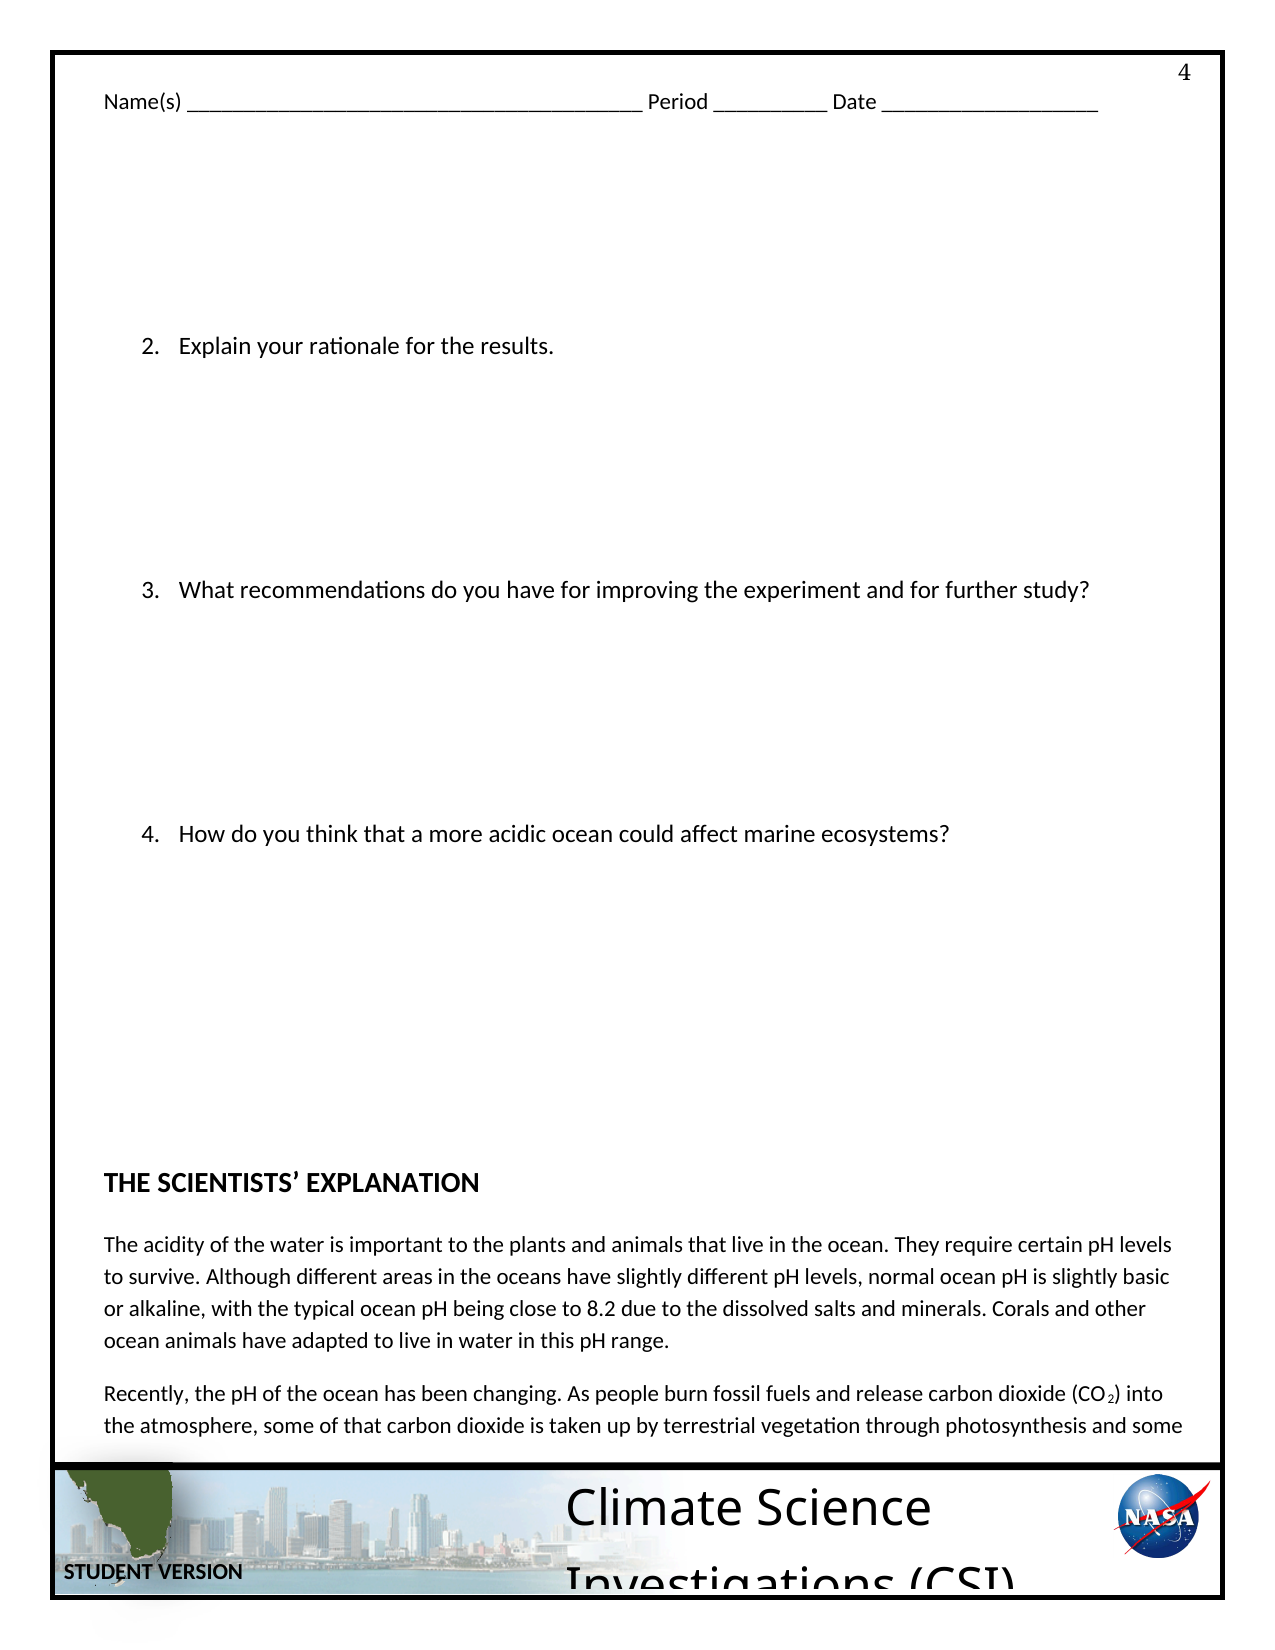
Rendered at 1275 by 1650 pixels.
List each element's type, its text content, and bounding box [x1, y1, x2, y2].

list How do you think that a more acidic ocean could affect marine ecosystems? [141, 818, 1191, 849]
text The acidity of the water is important to the plants and animals that live in the ocean. They require certain pH levels to survive. Although different areas in the oceans have slightly different pH levels, normal ocean pH is slightly basic or alkaline, with the typical ocean pH being close to 8.2 due to the dissolved salts and minerals. Corals and other ocean animals have adapted to live in water in this pH range. [103, 1230, 1191, 1354]
list What recommendations do you have for improving the experiment and for further study? [141, 574, 1191, 604]
list Explain your rationale for the results. [141, 330, 1191, 360]
picture [55, 1471, 1023, 1594]
picture [1113, 1474, 1211, 1558]
picture [216, 1566, 224, 1577]
text THE SCIENTISTS’ EXPLANATION [103, 1164, 1191, 1199]
